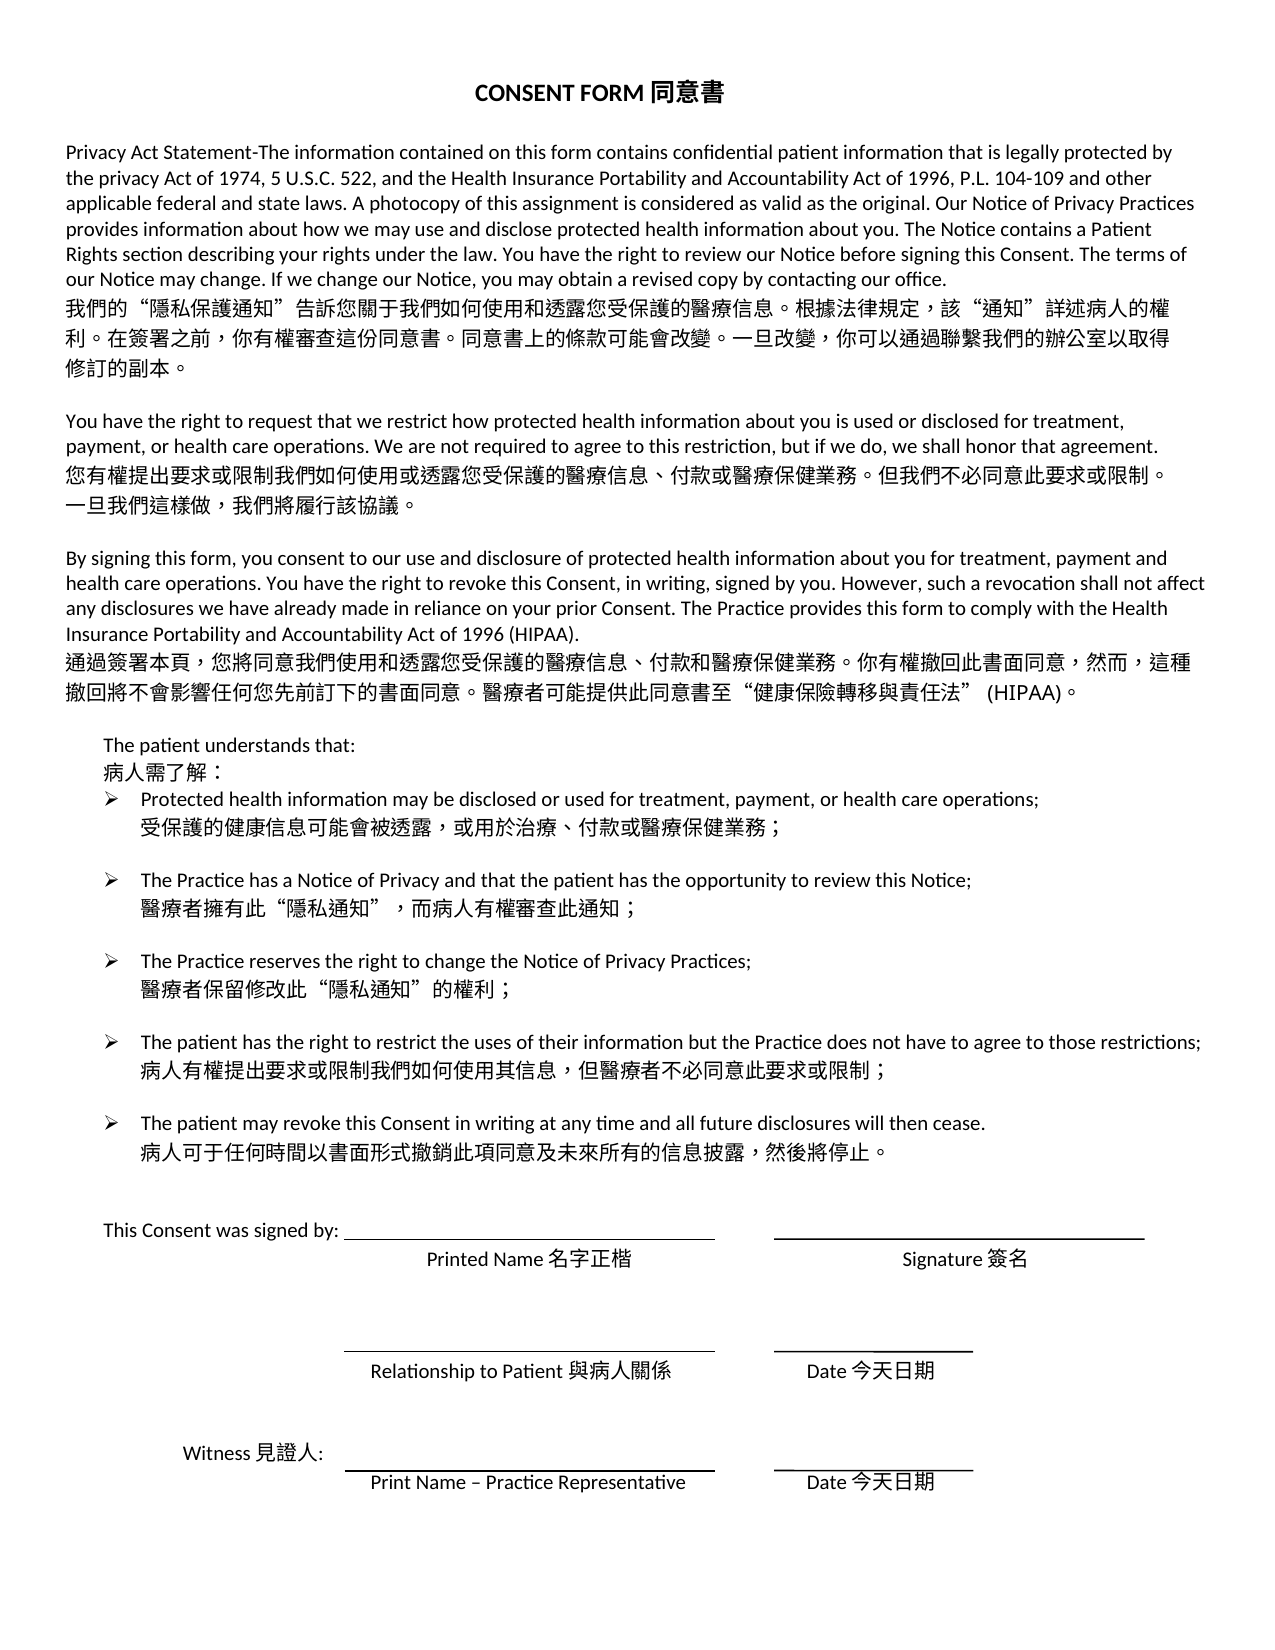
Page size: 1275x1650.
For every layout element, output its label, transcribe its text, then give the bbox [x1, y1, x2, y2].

list Print Name – Practice Representative Date 今天日期 [253, 1467, 1247, 1495]
list The Practice reserves the right to change the Notice of Privacy Practices; [103, 948, 1247, 974]
text 病人需了解： [28, 758, 1247, 786]
text CONSENT FORM 同意書 [66, 75, 1134, 109]
text 通過簽署本頁，您將同意我們使用和透露您受保護的醫療信息、付款和醫療保健業務。你有權撤回此書面同意，然而，這種撤回將不會影響任何您先前訂下的書面同意。醫療者可能提供此同意書至“健康保險轉移與責任法” (HIPAA)。 [66, 646, 1200, 707]
list Protected health information may be disclosed or used for treatment, payment, or health care operations; [103, 786, 1247, 812]
list The Practice has a Notice of Privacy and that the patient has the opportunity to review this Notice; [103, 867, 1247, 893]
text The patient understands that: [28, 732, 1247, 758]
text 我們的“隱私保護通知”告訴您關于我們如何使用和透露您受保護的醫療信息。根據法律規定，該“通知”詳述病人的權利。在簽署之前，你有權審查這份同意書。同意書上的條款可能會改變。一旦改變，你可以通過聯繫我們的辦公室以取得修訂的副本。 [66, 292, 1181, 383]
list Printed Name 名字正楷 Signature 簽名 [403, 1242, 1247, 1273]
text You have the right to request that we restrict how protected health information about you is used or disclosed for treatment, payment, or health care operations. We are not required to agree to this restriction, but if we do, we shall honor that agreement. [66, 408, 1200, 459]
list 病人有權提出要求或限制我們如何使用其信息，但醫療者不必同意此要求或限制； [141, 1055, 1247, 1085]
list The patient has the right to restrict the uses of their information but the Practice does not have to agree to those restrictions; [103, 1029, 1247, 1055]
list 醫療者擁有此“隱私通知”，而病人有權審查此通知； [141, 893, 1247, 923]
list Witness 見證人: [178, 1438, 1247, 1467]
text Privacy Act Statement-The information contained on this form contains confidential patient information that is legally protected by the privacy Act of 1974, 5 U.S.C. 522, and the Health Insurance Portability and Accountability Act of 1996, P.L. 104-109 and other applicable federal and state laws. A photocopy of this assignment is considered as valid as the original. Our Notice of Privacy Practices provides information about how we may use and disclose protected health information about you. The Notice contains a Patient Rights section describing your rights under the law. You have the right to review our Notice before signing this Consent. The terms of our Notice may change. If we change our Notice, you may obtain a revised copy by contacting our office. [66, 139, 1200, 292]
text 您有權提出要求或限制我們如何使用或透露您受保護的醫療信息、付款或醫療保健業務。但我們不必同意此要求或限制。一旦我們這樣做，我們將履行該協議。 [66, 459, 1181, 519]
list Relationship to Patient 與病人關係 Date 今天日期 [328, 1357, 1247, 1385]
list This Consent was signed by: [103, 1217, 1247, 1242]
text 受保護的健康信息可能會被透露，或用於治療、付款或醫療保健業務； [66, 812, 1247, 842]
text 病人可于任何時間以書面形式撤銷此項同意及未來所有的信息披露，然後將停止。 [66, 1136, 1247, 1166]
text By signing this form, you consent to our use and disclosure of protected health information about you for treatment, payment and health care operations. You have the right to revoke this Consent, in writing, signed by you. However, such a revocation shall not affect any disclosures we have already made in reliance on your prior Consent. The Practice provides this form to comply with the Health Insurance Portability and Accountability Act of 1996 (HIPAA). [66, 545, 1209, 646]
list The patient may revoke this Consent in writing at any time and all future disclosures will then cease. [103, 1110, 1247, 1136]
list 醫療者保留修改此“隱私通知”的權利； [141, 974, 1247, 1004]
